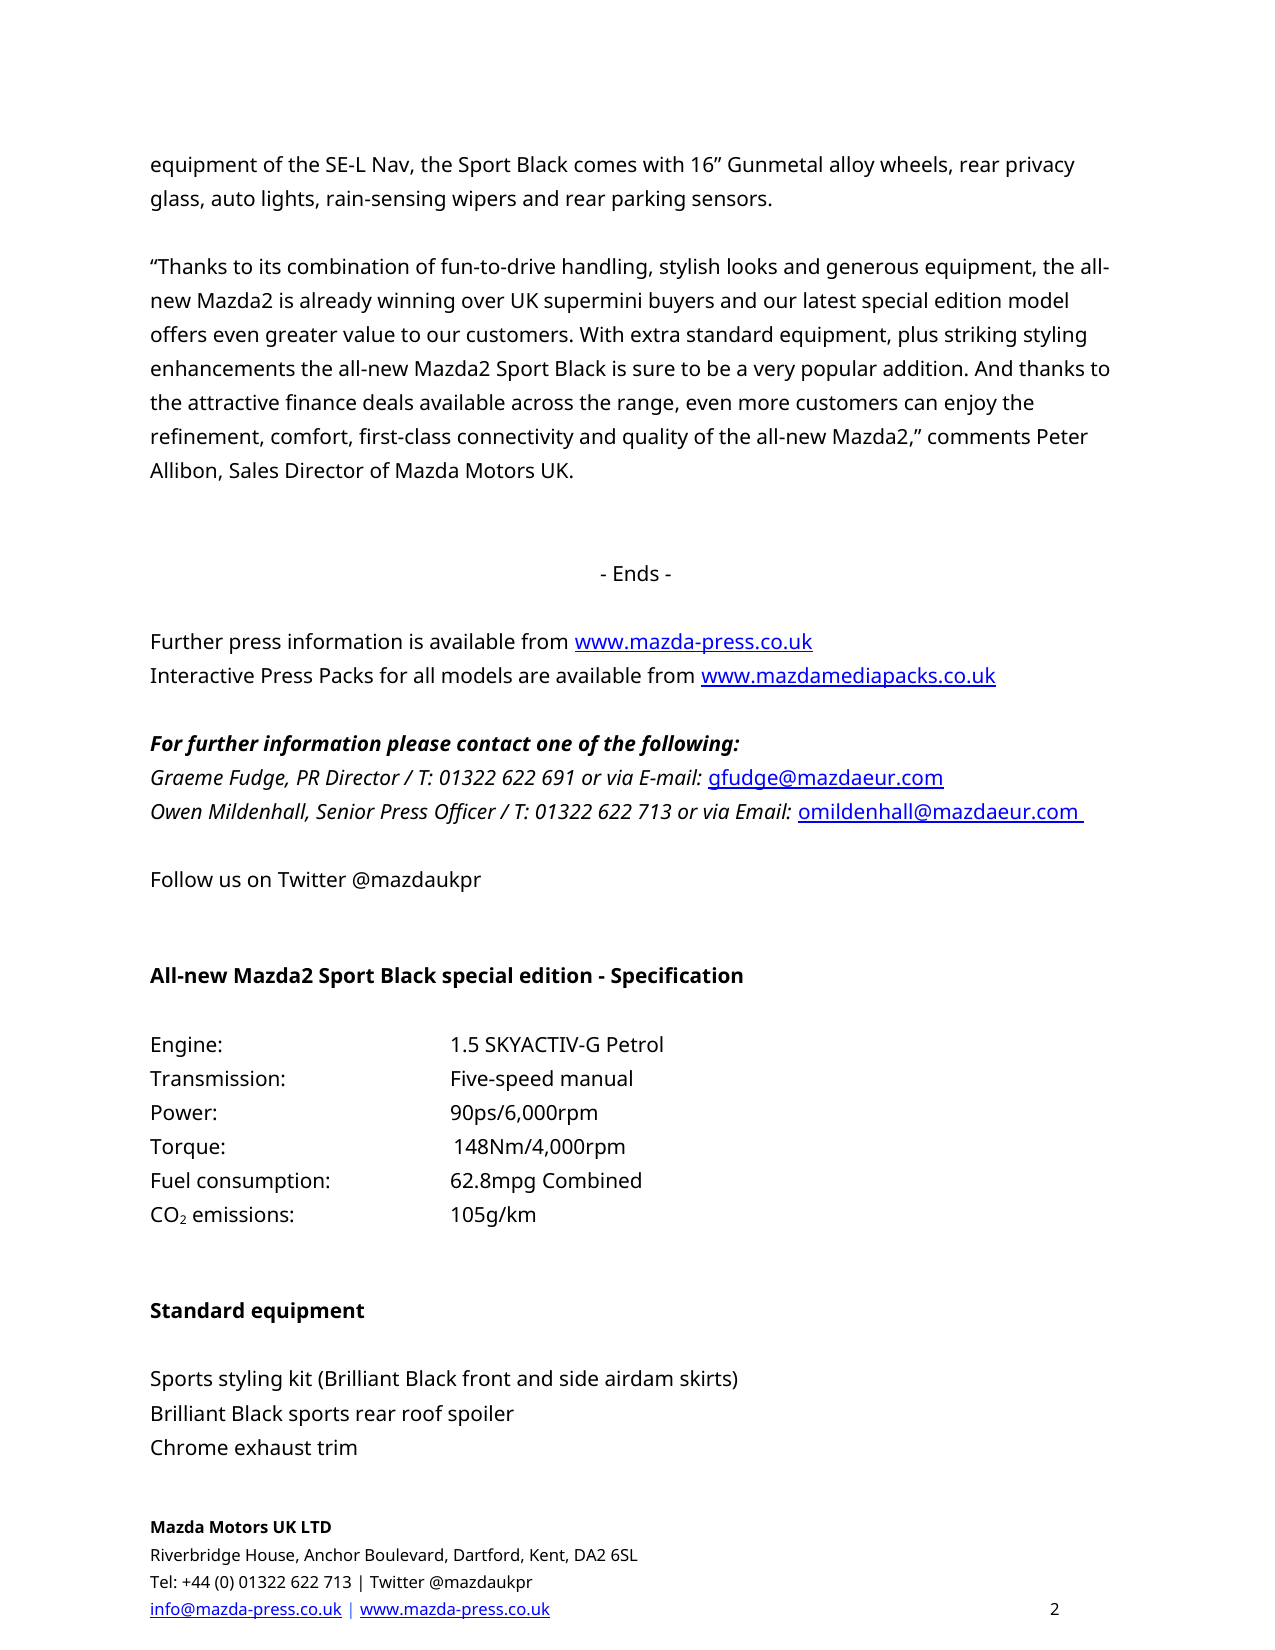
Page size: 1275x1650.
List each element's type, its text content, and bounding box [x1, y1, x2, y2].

text Standard equipment [150, 1296, 1125, 1325]
text Power: 90ps/6,000rpm [150, 1098, 1125, 1126]
text “Thanks to its combination of fun-to-drive handling, stylish looks and generous equipment, the all-new Mazda2 is already winning over UK supermini buyers and our latest special edition model offers even greater value to our customers. With extra standard equipment, plus striking styling enhancements the all-new Mazda2 Sport Black is sure to be a very popular addition. And thanks to the attractive finance deals available across the range, even more customers can enjoy the refinement, comfort, first-class connectivity and quality of the all-new Mazda2,” comments Peter Allibon, Sales Director of Mazda Motors UK. [150, 252, 1125, 485]
text For further information please contact one of the following: [150, 729, 1125, 757]
text Owen Mildenhall, Senior Press Officer / T: 01322 622 713 or via Email: omildenhall@mazdaeur.com [150, 797, 1125, 826]
text All-new Mazda2 Sport Black special edition - Specification [150, 962, 1125, 990]
text Transmission: Five-speed manual [150, 1064, 1125, 1092]
text Fuel consumption: 62.8mpg Combined [150, 1166, 1125, 1194]
text CO2 emissions: 105g/km [150, 1200, 1125, 1228]
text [150, 150, 1125, 212]
text - Ends - [525, 559, 1125, 587]
text Graeme Fudge, PR Director / T: 01322 622 691 or via E-mail: gfudge@mazdaeur.com [150, 763, 1125, 792]
text Chrome exhaust trim [150, 1433, 1125, 1461]
text Further press information is available from www.mazda-press.co.uk [150, 627, 1125, 655]
text Follow us on Twitter @mazdaukpr [150, 865, 1125, 894]
text Interactive Press Packs for all models are available from www.mazdamediapacks.co.uk [150, 661, 1125, 689]
text Torque: 148Nm/4,000rpm [150, 1132, 1125, 1160]
text Sports styling kit (Brilliant Black front and side airdam skirts) Brilliant Black sports rear roof spoiler [150, 1331, 1125, 1427]
text Engine: 1.5 SKYACTIV-G Petrol [150, 1030, 1125, 1058]
